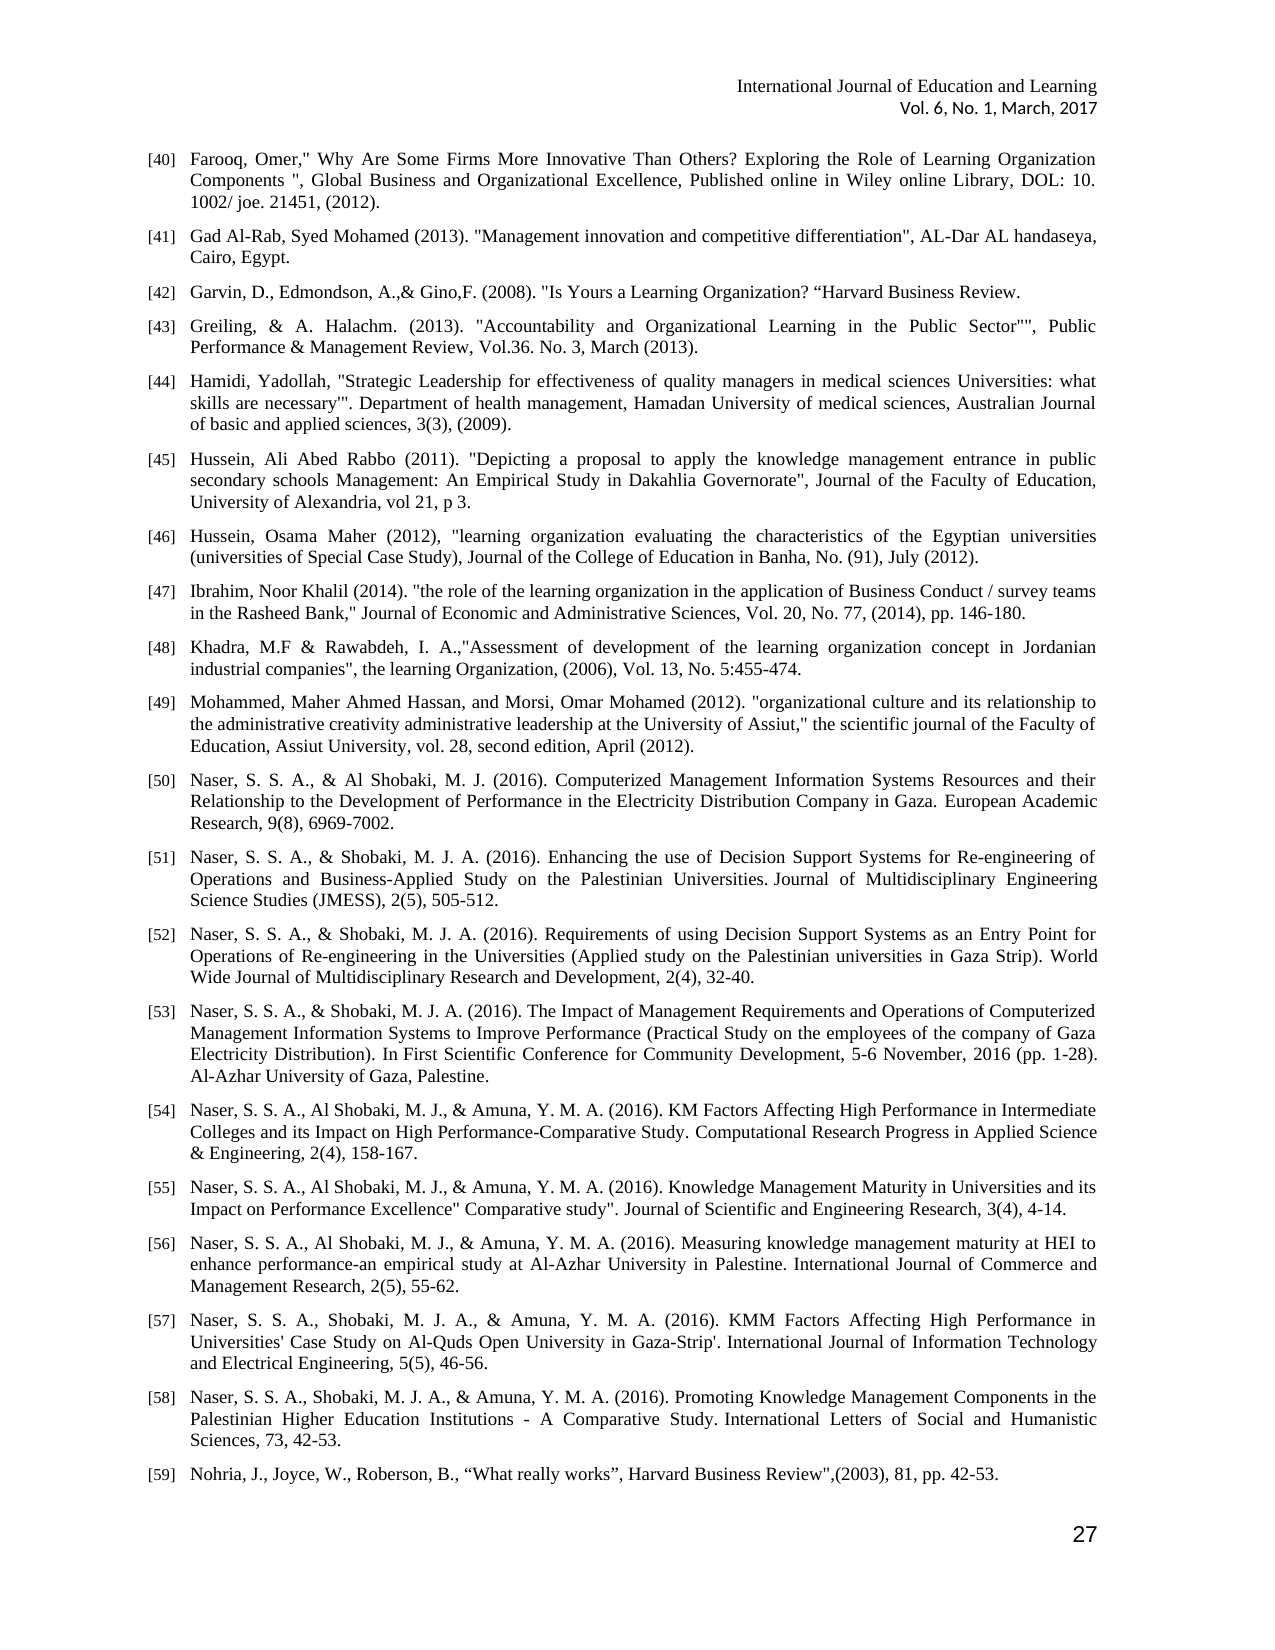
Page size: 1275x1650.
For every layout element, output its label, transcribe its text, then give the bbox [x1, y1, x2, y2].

list Hussein, Ali Abed Rabbo (2011). "Depicting a proposal to apply the knowledge management entrance in public secondary schools Management: An Empirical Study in Dakahlia Governorate", Journal of the Faculty of Education, University of Alexandria, vol 21, p 3. [148, 447, 1098, 512]
list Naser, S. S. A., Shobaki, M. J. A., & Amuna, Y. M. A. (2016). KMM Factors Affecting High Performance in Universities' Case Study on Al-Quds Open University in Gaza-Strip'. International Journal of Information Technology and Electrical Engineering, 5(5), 46-56.‏ [148, 1309, 1098, 1374]
list Khadra, M.F & Rawabdeh, I. A.,"Assessment of development of the learning organization concept in Jordanian industrial companies", the learning Organization, (2006), Vol. 13, No. 5:455-474. [148, 636, 1098, 679]
list Mohammed, Maher Ahmed Hassan, and Morsi, Omar Mohamed (2012). "organizational culture and its relationship to the administrative creativity administrative leadership at the University of Assiut," the scientific journal of the Faculty of Education, Assiut University, vol. 28, second edition, April (2012). [148, 691, 1098, 756]
list Farooq, Omer," Why Are Some Firms More Innovative Than Others? Exploring the Role of Learning Organization Components ", Global Business and Organizational Excellence, Published online in Wiley online Library, DOL: 10. 1002/ joe. 21451, (2012). [148, 148, 1098, 212]
list Hussein, Osama Maher (2012), "learning organization evaluating the characteristics of the Egyptian universities (universities of Special Case Study), Journal of the College of Education in Banha, No. (91), July (2012). [148, 524, 1098, 568]
list Nohria, J., Joyce, W., Roberson, B., “What really works”, Harvard Business Review",(2003), 81, pp. 42-53. [148, 1463, 1098, 1485]
list Ibrahim, Noor Khalil (2014). "the role of the learning organization in the application of Business Conduct / survey teams in the Rasheed Bank," Journal of Economic and Administrative Sciences, Vol. 20, No. 77, (2014), pp. 146-180. [148, 580, 1098, 623]
list Naser, S. S. A., & Shobaki, M. J. A. (2016). Requirements of using Decision Support Systems as an Entry Point for Operations of Re-engineering in the Universities (Applied study on the Palestinian universities in Gaza Strip). World Wide Journal of Multidisciplinary Research and Development, 2(4), 32-40.‏ [148, 923, 1098, 988]
list Naser, S. S. A., & Shobaki, M. J. A. (2016). Enhancing the use of Decision Support Systems for Re-engineering of Operations and Business-Applied Study on the Palestinian Universities. Journal of Multidisciplinary Engineering Science Studies (JMESS), 2(5), 505-512.‏ [148, 846, 1098, 911]
list Naser, S. S. A., Shobaki, M. J. A., & Amuna, Y. M. A. (2016). Promoting Knowledge Management Components in the Palestinian Higher Education Institutions - A Comparative Study. International Letters of Social and Humanistic Sciences, 73, 42-53.‏ [148, 1386, 1098, 1451]
list Naser, S. S. A., & Shobaki, M. J. A. (2016). The Impact of Management Requirements and Operations of Computerized Management Information Systems to Improve Performance (Practical Study on the employees of the company of Gaza Electricity Distribution). In First Scientific Conference for Community Development, 5-6 November, 2016 (pp. 1-28). Al-Azhar University of Gaza, Palestine.‏ [148, 1000, 1098, 1086]
list Gad Al-Rab, Syed Mohamed (2013). "Management innovation and competitive differentiation", AL-Dar AL handaseya, Cairo, Egypt. [148, 225, 1098, 268]
list Naser, S. S. A., Al Shobaki, M. J., & Amuna, Y. M. A. (2016). Knowledge Management Maturity in Universities and its Impact on Performance Excellence" Comparative study". Journal of Scientific and Engineering Research, 3(4), 4-14.‏ [148, 1176, 1098, 1219]
list Naser, S. S. A., Al Shobaki, M. J., & Amuna, Y. M. A. (2016). Measuring knowledge management maturity at HEI to enhance performance-an empirical study at Al-Azhar University in Palestine. International Journal of Commerce and Management Research, 2(5), 55-62.‏ [148, 1232, 1098, 1296]
list Naser, S. S. A., & Al Shobaki, M. J. (2016). Computerized Management Information Systems Resources and their Relationship to the Development of Performance in the Electricity Distribution Company in Gaza. European Academic Research, 9(8), 6969-7002.‏ [148, 769, 1098, 833]
list Garvin, D., Edmondson, A.,& Gino,F. (2008). "Is Yours a Learning Organization? “Harvard Business Review. [148, 281, 1098, 302]
list Hamidi, Yadollah, "Strategic Leadership for effectiveness of quality managers in medical sciences Universities: what skills are necessary'". Department of health management, Hamadan University of medical sciences, Australian Journal of basic and applied sciences, 3(3), (2009). [148, 370, 1098, 435]
list Greiling, & A. Halachm. (2013). "Accountability and Organizational Learning in the Public Sector"", Public Performance & Management Review, Vol.36. No. 3, March (2013). [148, 314, 1098, 358]
list Naser, S. S. A., Al Shobaki, M. J., & Amuna, Y. M. A. (2016). KM Factors Affecting High Performance in Intermediate Colleges and its Impact on High Performance-Comparative Study. Computational Research Progress in Applied Science & Engineering, 2(4), 158-167. [148, 1099, 1098, 1164]
